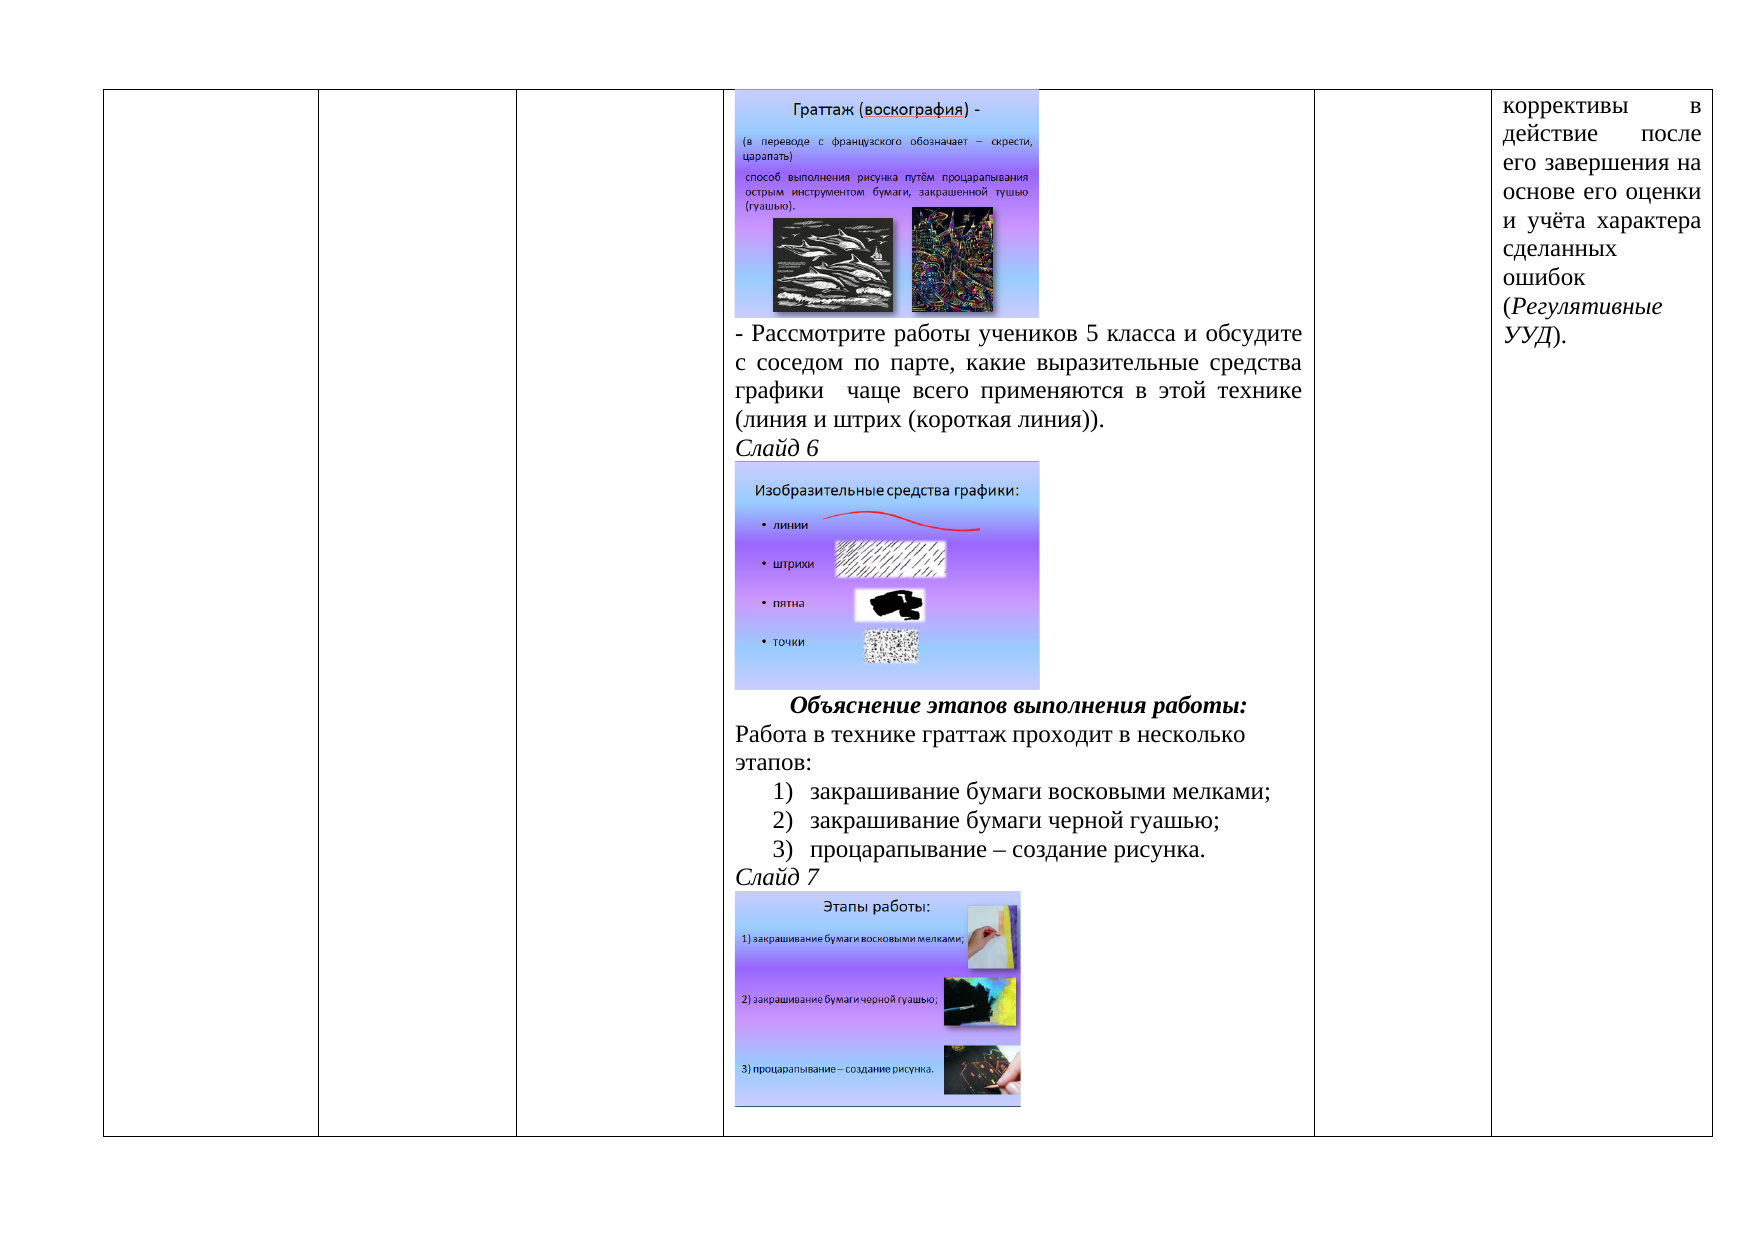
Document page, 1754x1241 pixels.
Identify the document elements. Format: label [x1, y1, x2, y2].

table_cell [104, 90, 318, 1136]
table_cell [1315, 90, 1491, 1136]
table_cell [319, 90, 516, 1136]
table_cell [1492, 90, 1712, 1136]
picture [734, 461, 1040, 690]
table_cell [517, 90, 723, 1136]
picture [734, 89, 1039, 318]
picture [734, 891, 1021, 1107]
table_cell [724, 90, 1314, 1136]
